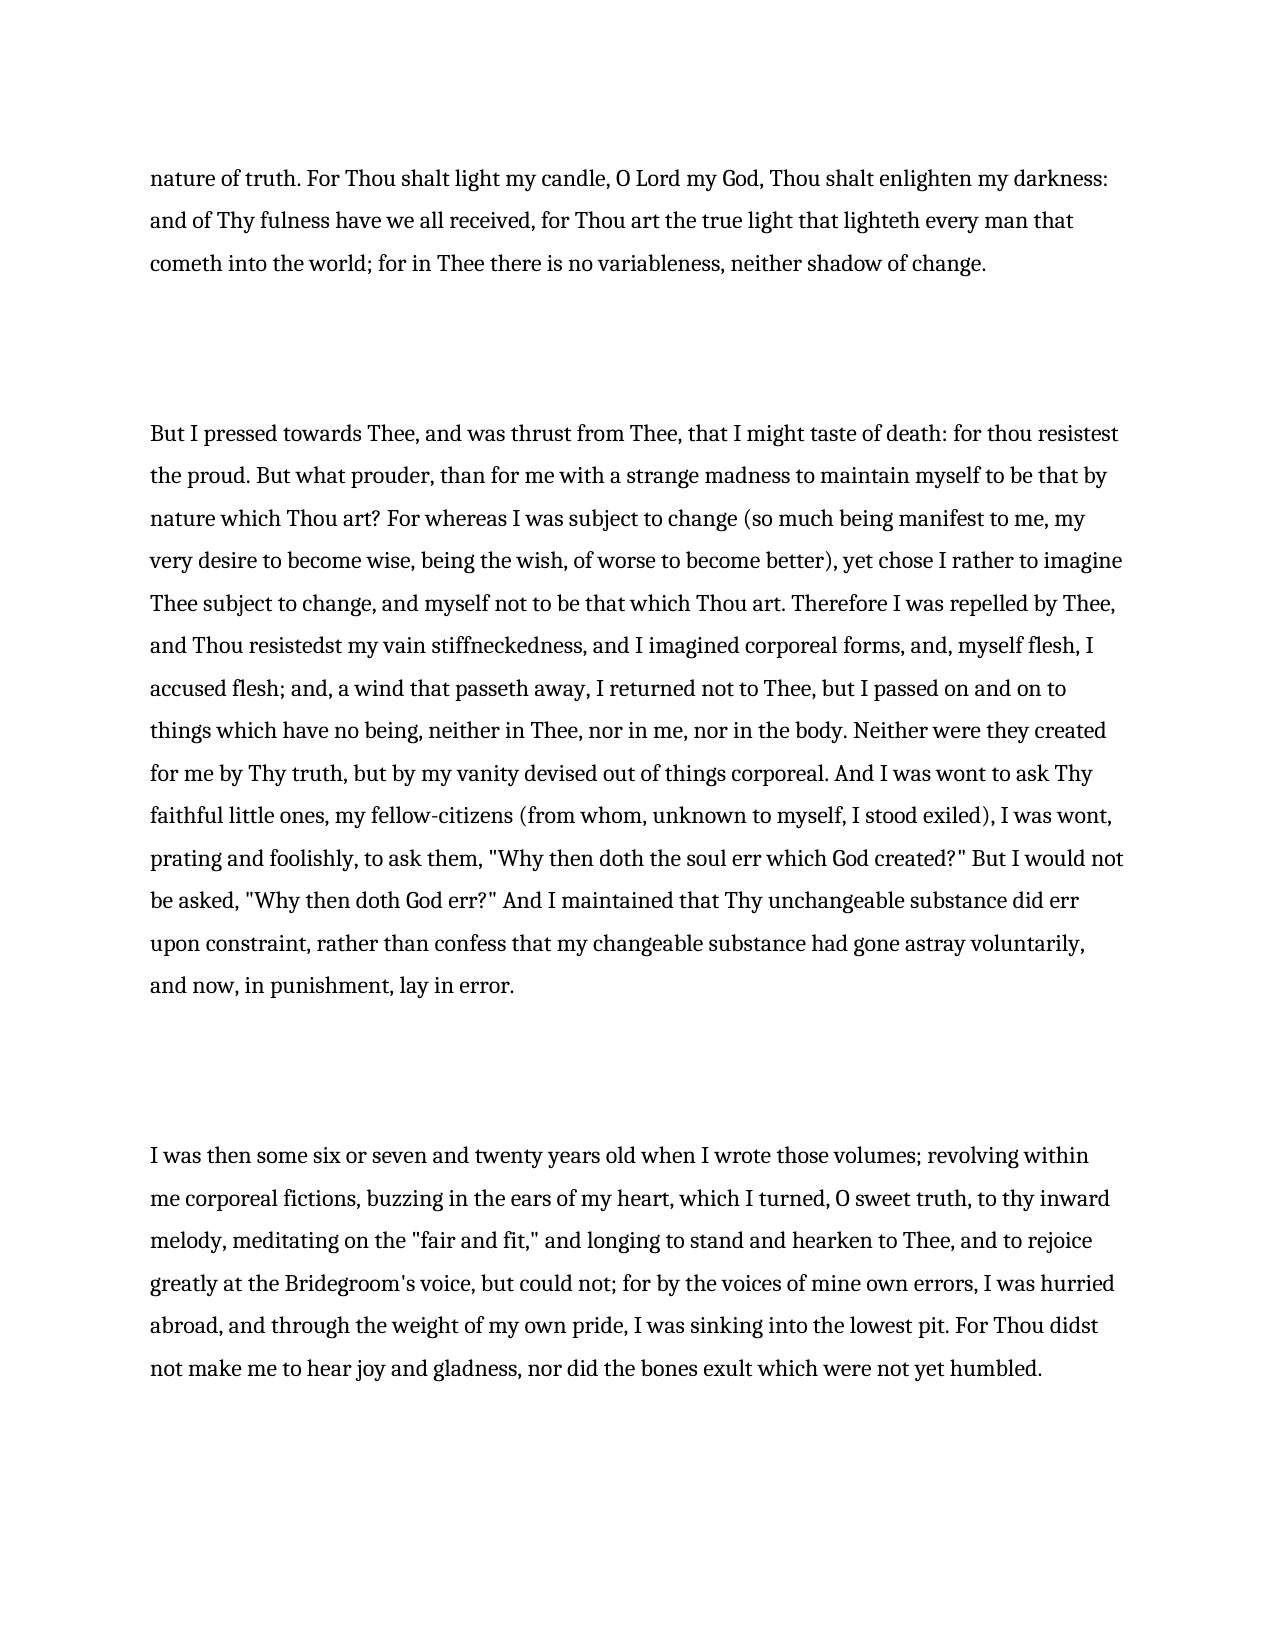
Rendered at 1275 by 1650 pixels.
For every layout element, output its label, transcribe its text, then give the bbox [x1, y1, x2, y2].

text But I pressed towards Thee, and was thrust from Thee, that I might taste of death: for thou resistest the proud. But what prouder, than for me with a strange madness to maintain myself to be that by nature which Thou art? For whereas I was subject to change (so much being manifest to me, my very desire to become wise, being the wish, of worse to become better), yet chose I rather to imagine Thee subject to change, and myself not to be that which Thou art. Therefore I was repelled by Thee, and Thou resistedst my vain stiffneckedness, and I imagined corporeal forms, and, myself flesh, I accused flesh; and, a wind that passeth away, I returned not to Thee, but I passed on and on to things which have no being, neither in Thee, nor in me, nor in the body. Neither were they created for me by Thy truth, but by my vanity devised out of things corporeal. And I was wont to ask Thy faithful little ones, my fellow-citizens (from whom, unknown to myself, I stood exiled), I was wont, prating and foolishly, to ask them, "Why then doth the soul err which God created?" But I would not be asked, "Why then doth God err?" And I maintained that Thy unchangeable substance did err upon constraint, rather than confess that my changeable substance had gone astray voluntarily, and now, in punishment, lay in error. [150, 405, 1125, 1042]
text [150, 150, 1125, 320]
text I was then some six or seven and twenty years old when I wrote those volumes; revolving within me corporeal fictions, buzzing in the ears of my heart, which I turned, O sweet truth, to thy inward melody, meditating on the "fair and fit," and longing to stand and hearken to Thee, and to rejoice greatly at the Bridegroom's voice, but could not; for by the voices of mine own errors, I was hurried abroad, and through the weight of my own pride, I was sinking into the lowest pit. For Thou didst not make me to hear joy and gladness, nor did the bones exult which were not yet humbled. [150, 1127, 1125, 1425]
